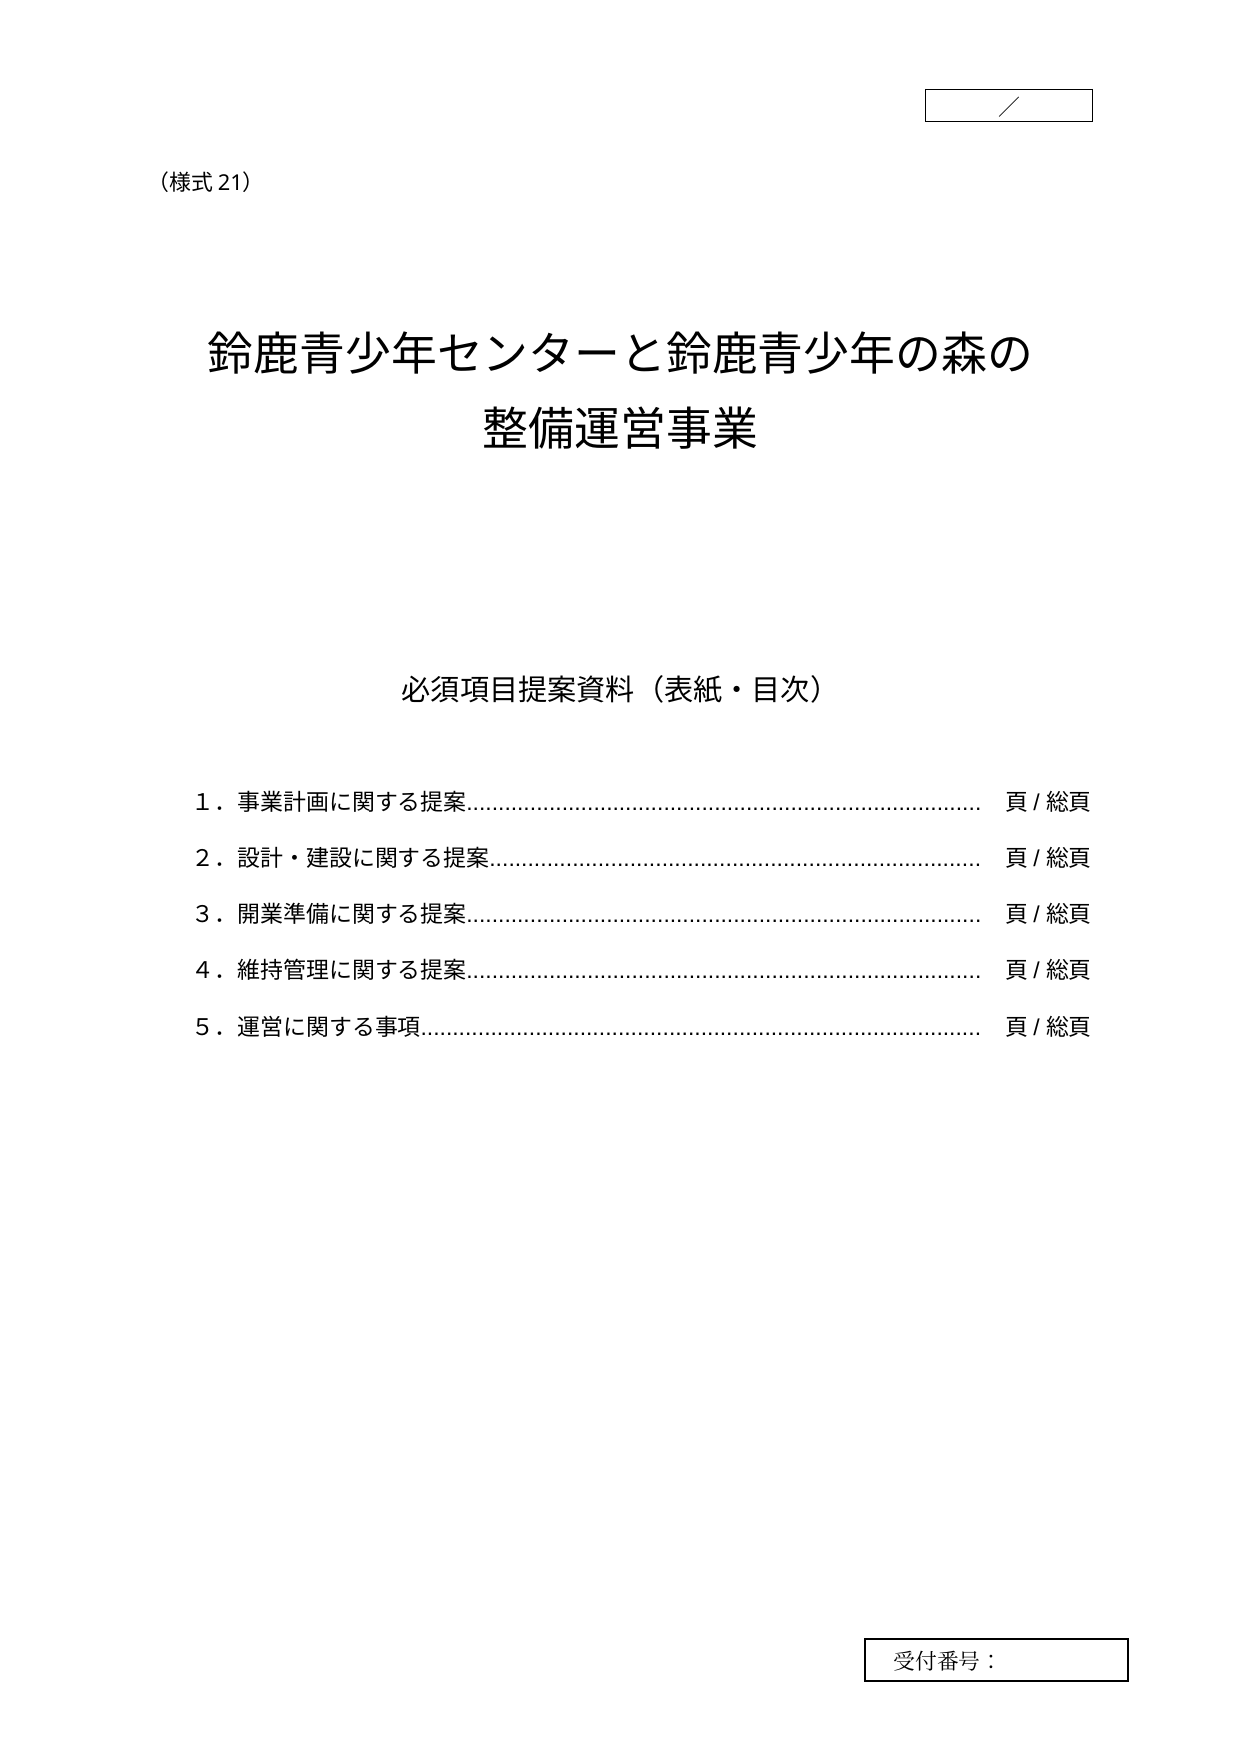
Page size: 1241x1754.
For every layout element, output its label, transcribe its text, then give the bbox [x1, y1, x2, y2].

text ２．設計・建設に関する提案 頁 / 総頁 [191, 838, 1092, 875]
text 必須項目提案資料（表紙・目次） [148, 650, 1092, 725]
title （様式21） [148, 163, 1092, 200]
text 鈴鹿青少年センターと鈴鹿青少年の森の [148, 313, 1092, 388]
text ５．運営に関する事項 頁 / 総頁 [191, 1006, 1092, 1044]
text １．事業計画に関する提案 頁 / 総頁 [191, 781, 1092, 819]
text ４．維持管理に関する提案 頁 / 総頁 [191, 950, 1092, 988]
text ３．開業準備に関する提案 頁 / 総頁 [191, 894, 1092, 931]
text 整備運営事業 [148, 388, 1092, 463]
